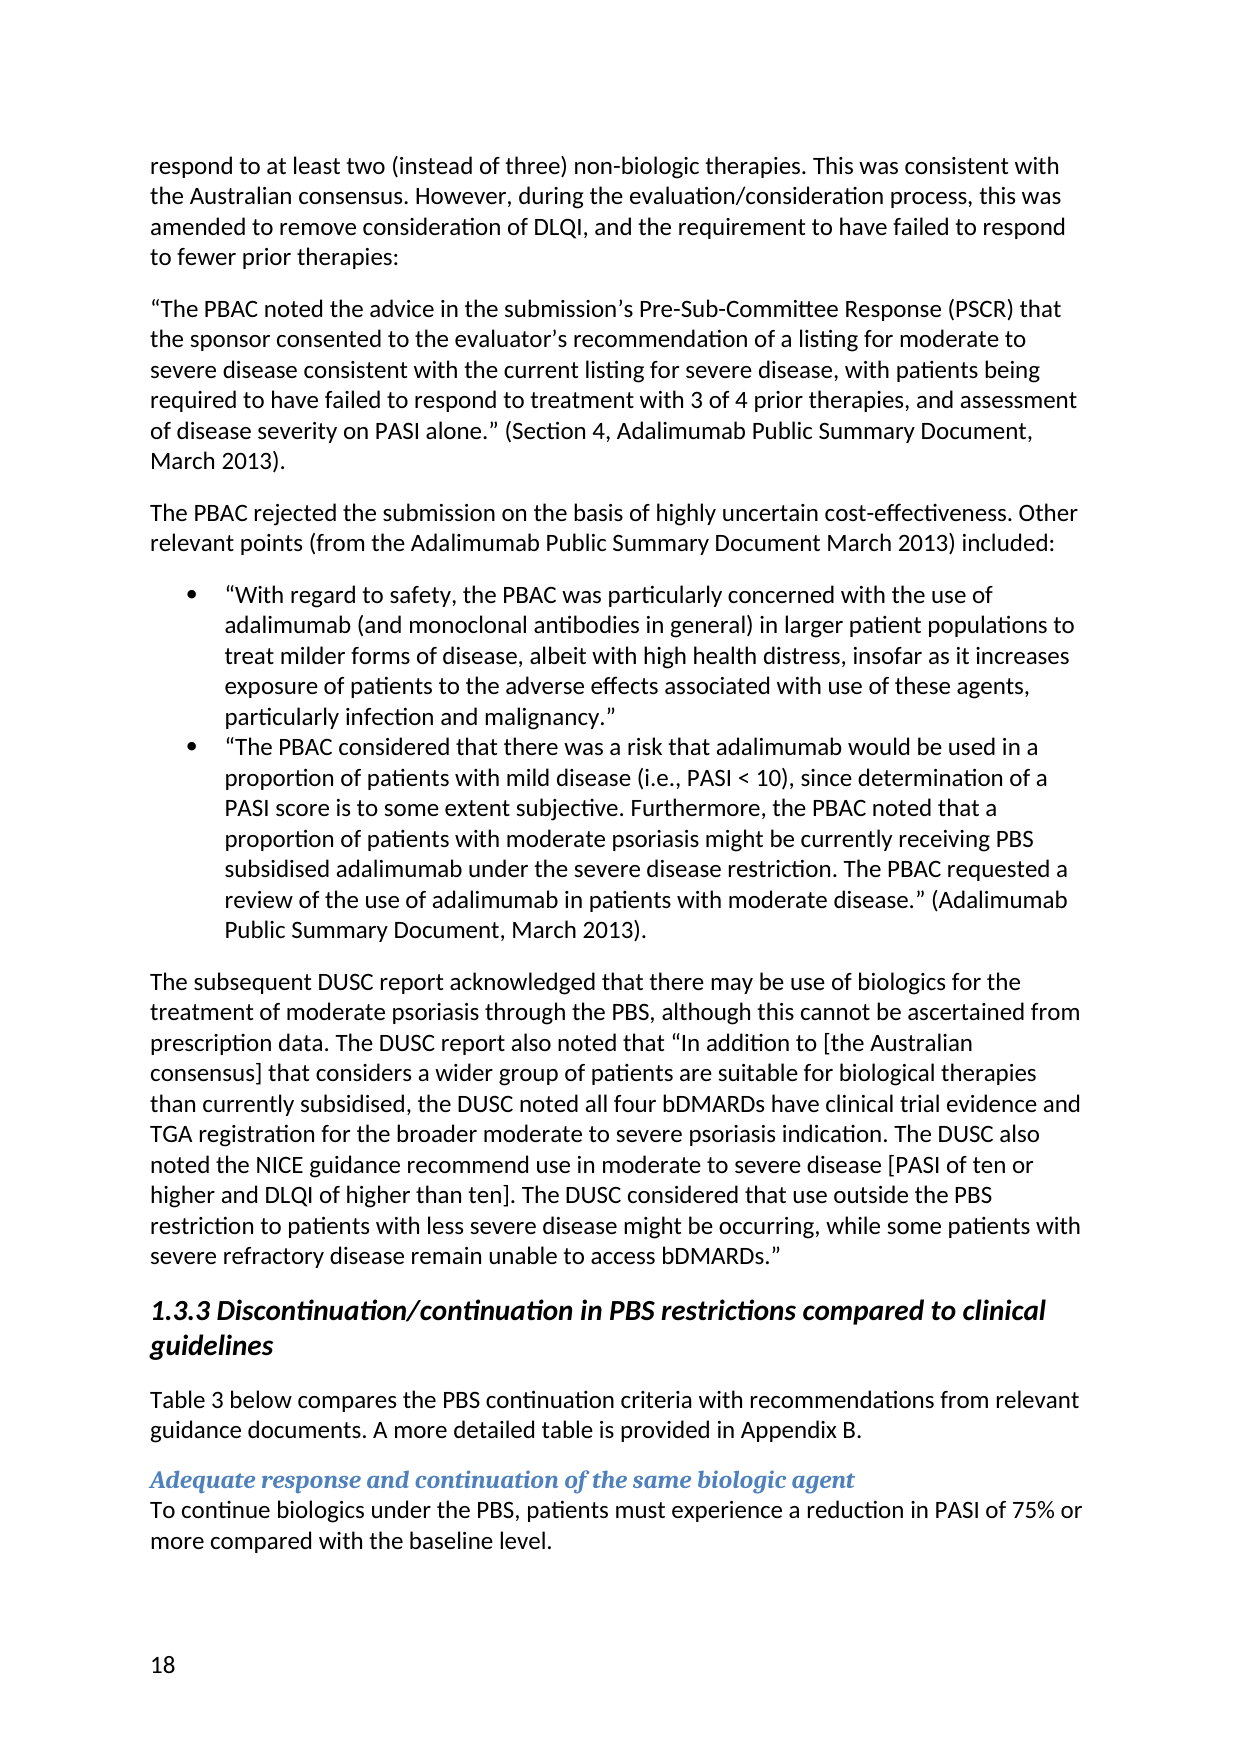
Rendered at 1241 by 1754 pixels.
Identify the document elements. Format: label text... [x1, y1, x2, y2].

text “The PBAC noted the advice in the submission’s Pre-Sub-Committee Response (PSCR) that the sponsor consented to the evaluator’s recommendation of a listing for moderate to severe disease consistent with the current listing for severe disease, with patients being required to have failed to respond to treatment with 3 of 4 prior therapies, and assessment of disease severity on PASI alone.” (Section 4, Adalimumab Public Summary Document, March 2013). [150, 293, 1090, 476]
text To continue biologics under the PBS, patients must experience a reduction in PASI of 75% or more compared with the baseline level. [150, 1494, 1090, 1556]
text The PBAC rejected the submission on the basis of highly uncertain cost-effectiveness. Other relevant points (from the Adalimumab Public Summary Document March 2013) included: [150, 497, 1090, 558]
text “With regard to safety, the PBAC was particularly concerned with the use of adalimumab (and monoclonal antibodies in general) in larger patient populations to treat milder forms of disease, albeit with high health distress, insofar as it increases exposure of patients to the adverse effects associated with use of these agents, particularly infection and malignancy.” [187, 579, 1084, 731]
list The subsequent DUSC report acknowledged that there may be use of biologics for the treatment of moderate psoriasis through the PBS, although this cannot be ascertained from prescription data. The DUSC report also noted that “In addition to [the Australian consensus] that considers a wider group of patients are suitable for biological therapies than currently subsidised, the DUSC noted all four bDMARDs have clinical trial evidence and TGA registration for the broader moderate to severe psoriasis indication. The DUSC also noted the NICE guidance recommend use in moderate to severe disease [PASI of ten or higher and DLQI of higher than ten]. The DUSC considered that use outside the PBS restriction to patients with less severe disease might be occurring, while some patients with severe refractory disease remain unable to access bDMARDs.” [150, 966, 1084, 1271]
text Table 3 below compares the PBS continuation criteria with recommendations from relevant guidance documents. A more detailed table is provided in Appendix B. [150, 1384, 1090, 1445]
text 1.3.3 Discontinuation/continuation in PBS restrictions compared to clinical guidelines [150, 1292, 1090, 1363]
text “The PBAC considered that there was a risk that adalimumab would be used in a proportion of patients with mild disease (i.e., PASI < 10), since determination of a PASI score is to some extent subjective. Furthermore, the PBAC noted that a proportion of patients with moderate psoriasis might be currently receiving PBS subsidised adalimumab under the severe disease restriction. The PBAC requested a review of the use of adalimumab in patients with moderate disease.” (Adalimumab Public Summary Document, March 2013). [187, 731, 1084, 945]
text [150, 150, 1090, 272]
text Adequate response and continuation of the same biologic agent [150, 1466, 1090, 1494]
